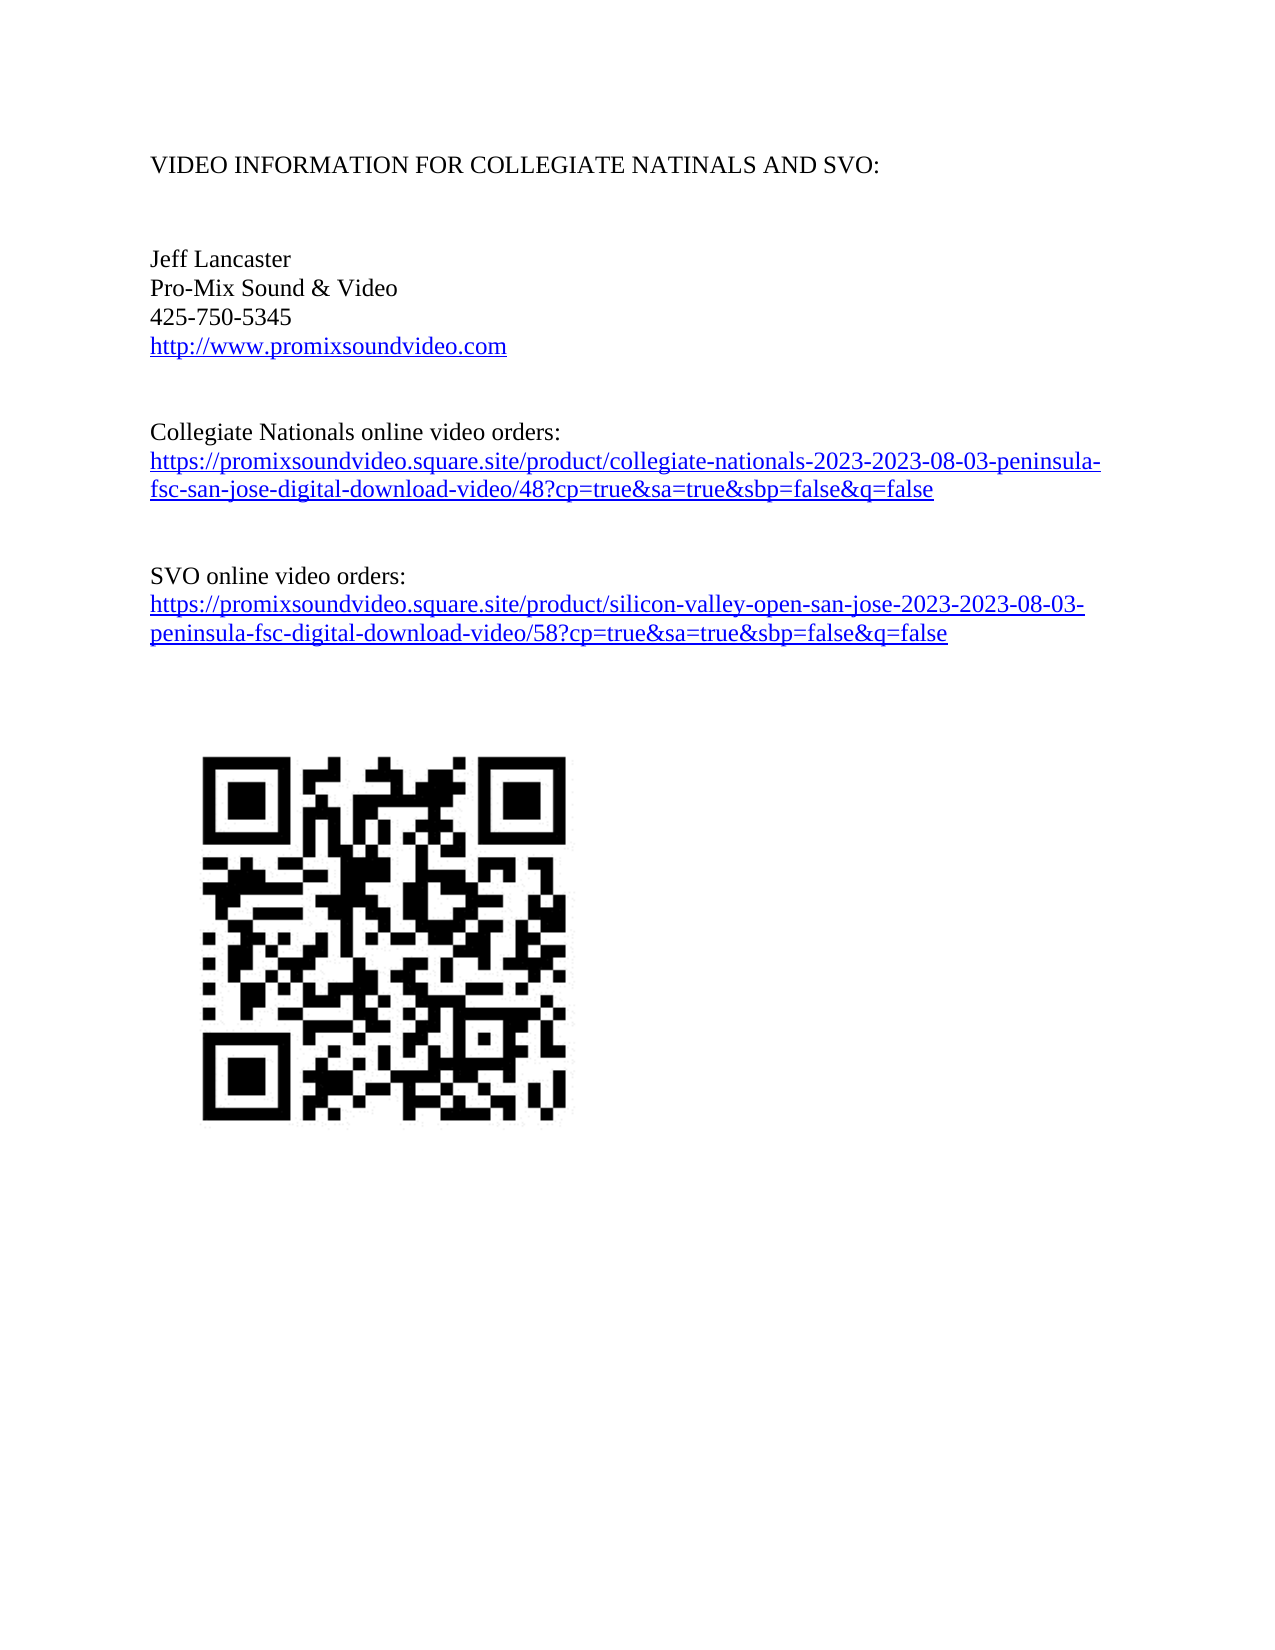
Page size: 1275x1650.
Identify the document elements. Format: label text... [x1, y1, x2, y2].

picture [150, 704, 619, 1174]
text 425-750-5345 [150, 302, 1125, 331]
text VIDEO INFORMATION FOR COLLEGIATE NATINALS AND SVO: [150, 150, 1125, 179]
text SVO online video orders: [150, 561, 1125, 589]
text https://promixsoundvideo.square.site/product/silicon-valley-open-san-jose-2023-2023-08-03-peninsula-fsc-digital-download-video/58?cp=true&sa=true&sbp=false&q=false [150, 589, 1125, 647]
text https://promixsoundvideo.square.site/product/collegiate-nationals-2023-2023-08-03-peninsula-fsc-san-jose-digital-download-video/48?cp=true&sa=true&sbp=false&q=false [150, 446, 1125, 503]
text Collegiate Nationals online video orders: [150, 417, 1125, 446]
text Pro-Mix Sound & Video [150, 273, 1125, 302]
text http://www.promixsoundvideo.com [150, 331, 1125, 359]
text Jeff Lancaster [150, 244, 1125, 273]
